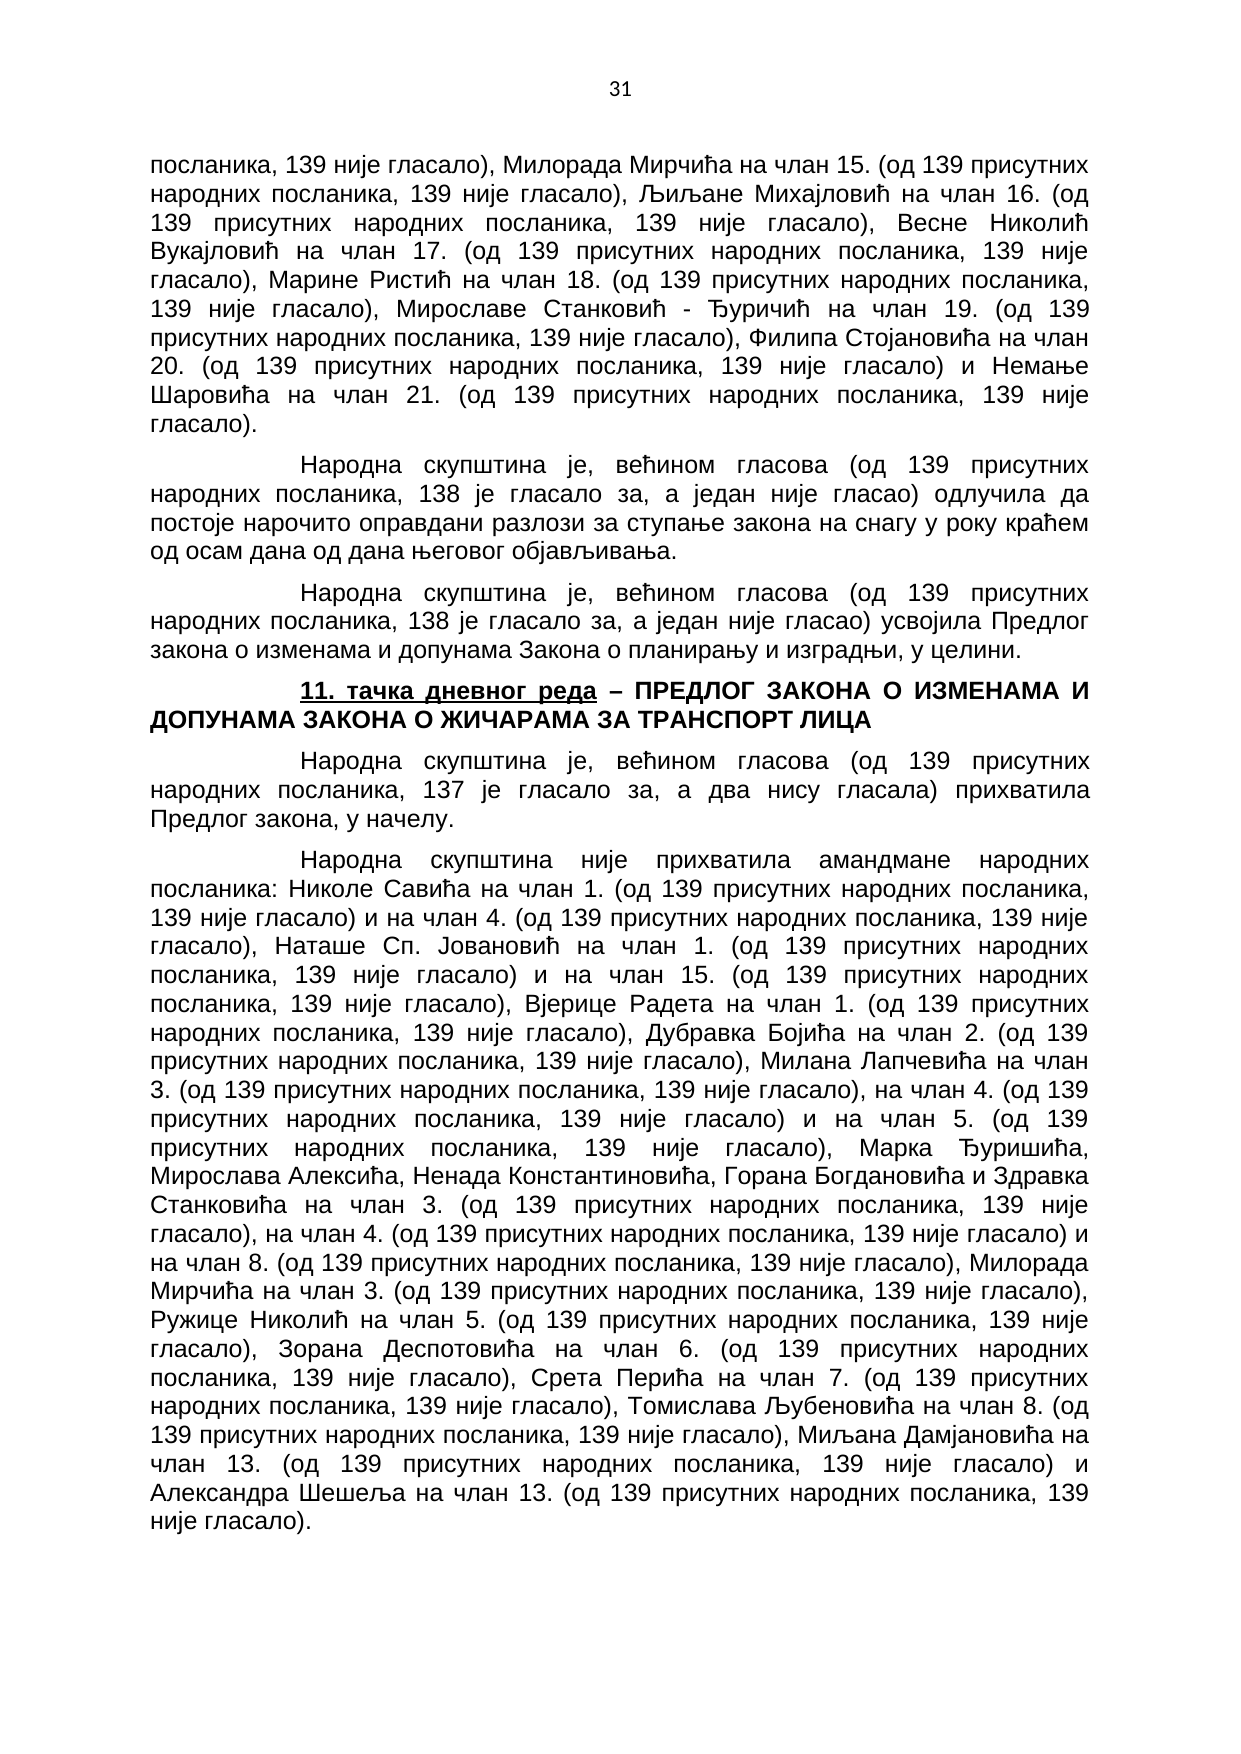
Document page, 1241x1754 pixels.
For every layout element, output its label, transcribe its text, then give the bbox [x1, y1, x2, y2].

text Народна скупштина није прихватила амандмане народних посланика: Николе Савића на члан 1. (од 139 присутних народних посланика, 139 није гласало) и на члан 4. (од 139 присутних народних посланика, 139 није гласало), Наташе Сп. Јовановић на члан 1. (од 139 присутних народних посланика, 139 није гласало) и на члан 15. (од 139 присутних народних посланика, 139 није гласало), Вјерице Радета на члан 1. (од 139 присутних народних посланика, 139 није гласало), Дубравка Бојића на члан 2. (од 139 присутних народних посланика, 139 није гласало), Милана Лапчевића на члан 3. (од 139 присутних народних посланика, 139 није гласало), на члан 4. (од 139 присутних народних посланика, 139 није гласало) и на члан 5. (од 139 присутних народних посланика, 139 није гласало), Марка Ђуришића, Мирослава Алексића, Ненада Константиновића, Горана Богдановића и Здравка Станковића на члан 3. (од 139 присутних народних посланика, 139 није гласало), на члан 4. (од 139 присутних народних посланика, 139 није гласало) и на члан 8. (од 139 присутних народних посланика, 139 није гласало), Милорада Мирчића на члан 3. (од 139 присутних народних посланика, 139 није гласало), Ружице Николић на члан 5. (од 139 присутних народних посланика, 139 није гласало), Зорана Деспотовића на члан 6. (од 139 присутних народних посланика, 139 није гласало), Срета Перића на члан 7. (од 139 присутних народних посланика, 139 није гласало), Томислава Љубеновића на члан 8. (од 139 присутних народних посланика, 139 није гласало), Миљана Дамјановића на члан 13. (од 139 присутних народних посланика, 139 није гласало) и Александра Шешеља на члан 13. (од 139 присутних народних посланика, 139 није гласало). [150, 845, 1090, 1535]
text 11. тачка дневног реда – ПРЕДЛОГ ЗАКОНА О ИЗМЕНАМА И ДОПУНАМА ЗАКОНА О ЖИЧАРАМА ЗА ТРАНСПОРТ ЛИЦА [150, 676, 1090, 734]
text Народна скупштина је, већином гласова (од 139 присутних народних посланика, 137 је гласало за, а два нису гласала) прихватила Предлог закона, у начелу. [150, 746, 1090, 832]
text Народна скупштина је, већином гласова (од 139 присутних народних посланика, 138 је гласало за, а један није гласао) усвојила Предлог закона о изменама и допунама Закона о планирању и изградњи, у целини. [150, 577, 1090, 664]
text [150, 150, 1090, 437]
text Народна скупштина је, већином гласова (од 139 присутних народних посланика, 138 је гласало за, а један није гласао) одлучила да постоје нарочито оправдани разлози за ступање закона на снагу у року краћем од осам дана од дана његовог објављивања. [150, 450, 1090, 565]
